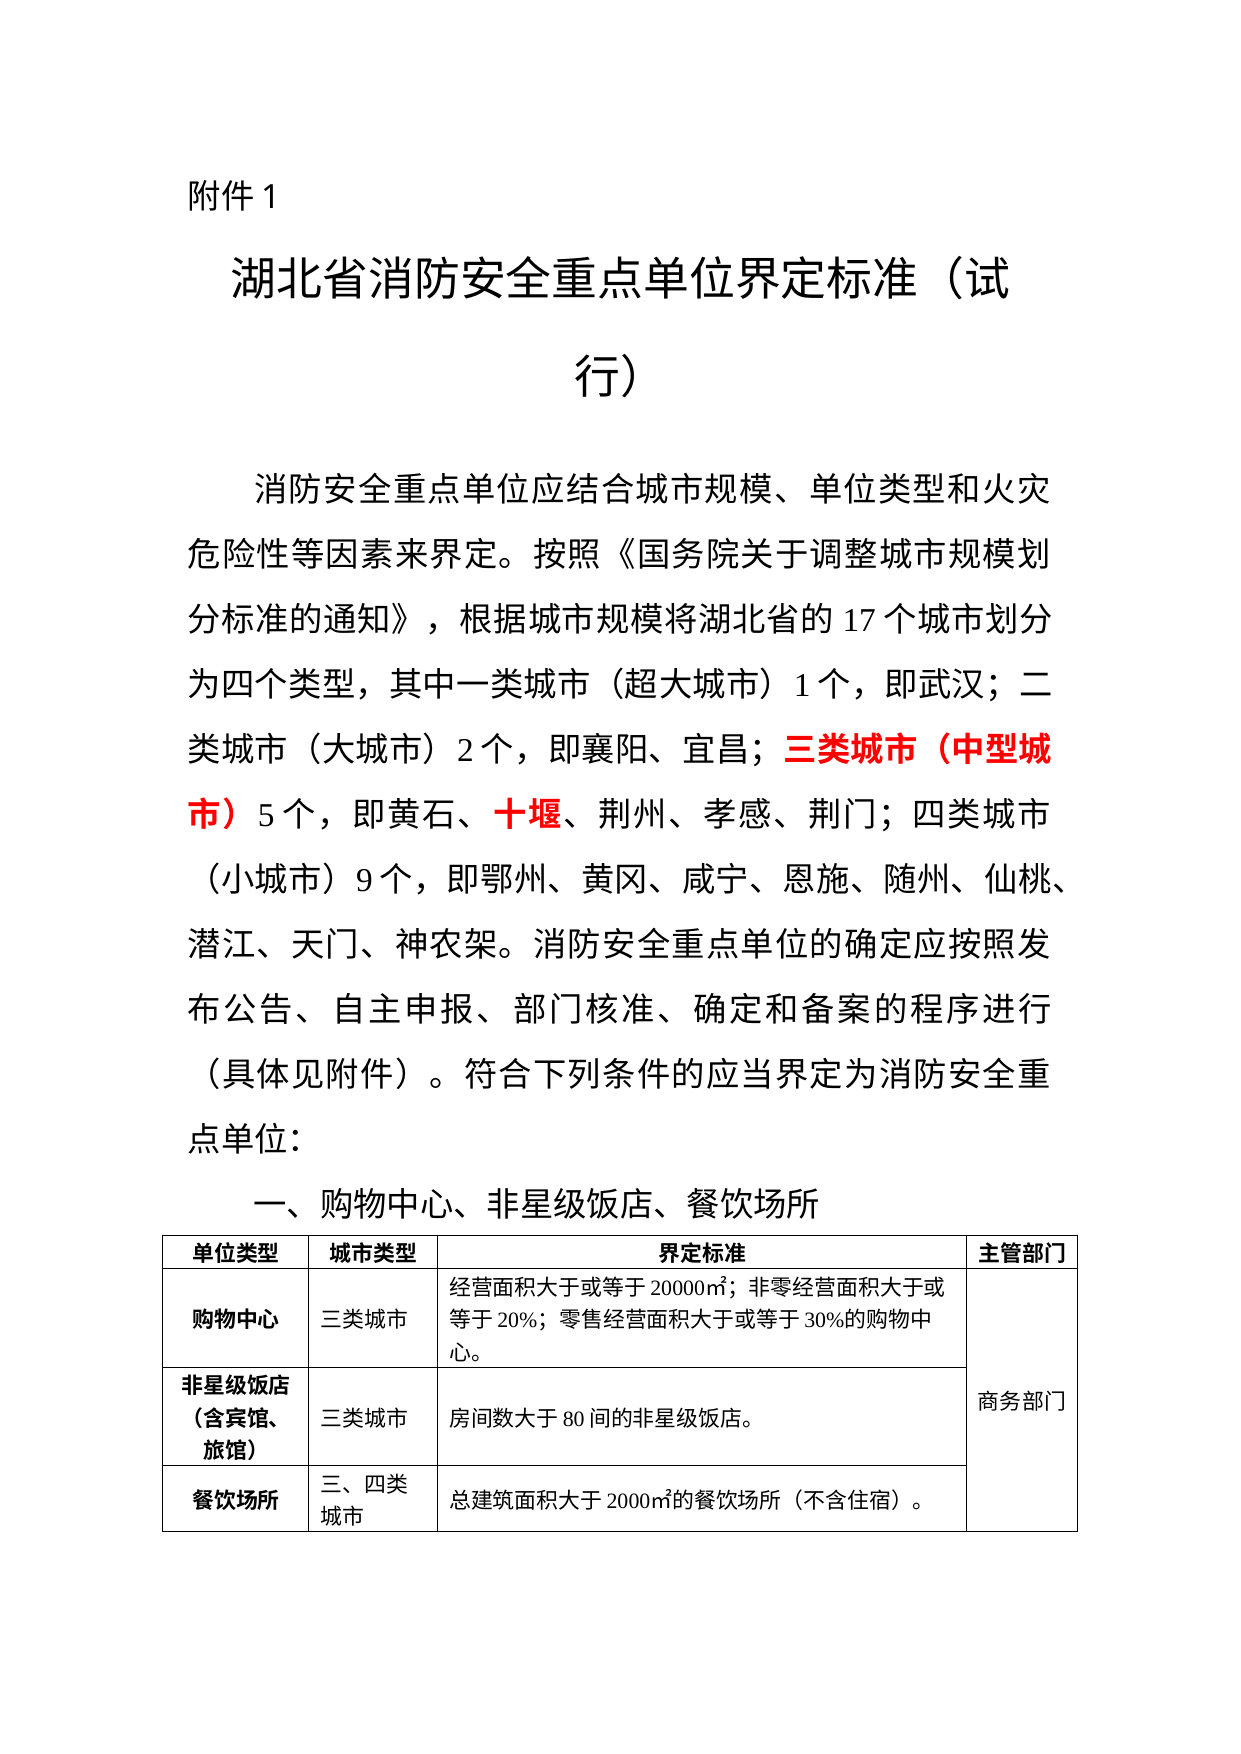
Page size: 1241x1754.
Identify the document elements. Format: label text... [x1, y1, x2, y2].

table_cell 餐饮场所 [163, 1466, 308, 1531]
table_cell 三类城市 [309, 1368, 437, 1465]
table_cell 非星级饭店（含宾馆、旅馆） [163, 1368, 308, 1465]
table_cell 三、四类城市 [309, 1466, 437, 1531]
text 一、购物中心、非星级饭店、餐饮场所 [187, 1169, 1053, 1234]
table_cell 经营面积大于或等于20000㎡；非零经营面积大于或等于20%；零售经营面积大于或等于30%的购物中心。 [438, 1269, 966, 1367]
table_header 主管部门 [967, 1236, 1077, 1268]
table_cell 房间数大于80间的非星级饭店。 [438, 1368, 966, 1465]
table_header 城市类型 [309, 1236, 437, 1268]
table_cell 购物中心 [163, 1269, 308, 1367]
table_cell 三类城市 [309, 1269, 437, 1367]
table_header 单位类型 [163, 1236, 308, 1268]
text 消防安全重点单位应结合城市规模、单位类型和火灾危险性等因素来界定。按照《国务院关于调整城市规模划分标准的通知》，根据城市规模将湖北省的17个城市划分为四个类型，其中一类城市（超大城市）1个，即武汉；二类城市（大城市）2个，即襄阳、宜昌；三类城市（中型城市）5个，即黄石、十堰、荆州、孝感、荆门；四类城市（小城市）9个，即鄂州、黄冈、咸宁、恩施、随州、仙桃、潜江、天门、神农架。消防安全重点单位的确定应按照发布公告、自主申报、部门核准、确定和备案的程序进行（具体见附件）。符合下列条件的应当界定为消防安全重点单位： [187, 454, 1053, 1169]
table_header 界定标准 [438, 1236, 966, 1268]
table_cell 总建筑面积大于2000㎡的餐饮场所（不含住宿）。 [438, 1466, 966, 1531]
table_cell 商务部门 [967, 1269, 1077, 1531]
text 附件1 [187, 162, 1053, 227]
text 湖北省消防安全重点单位界定标准（试行） [187, 227, 1053, 422]
